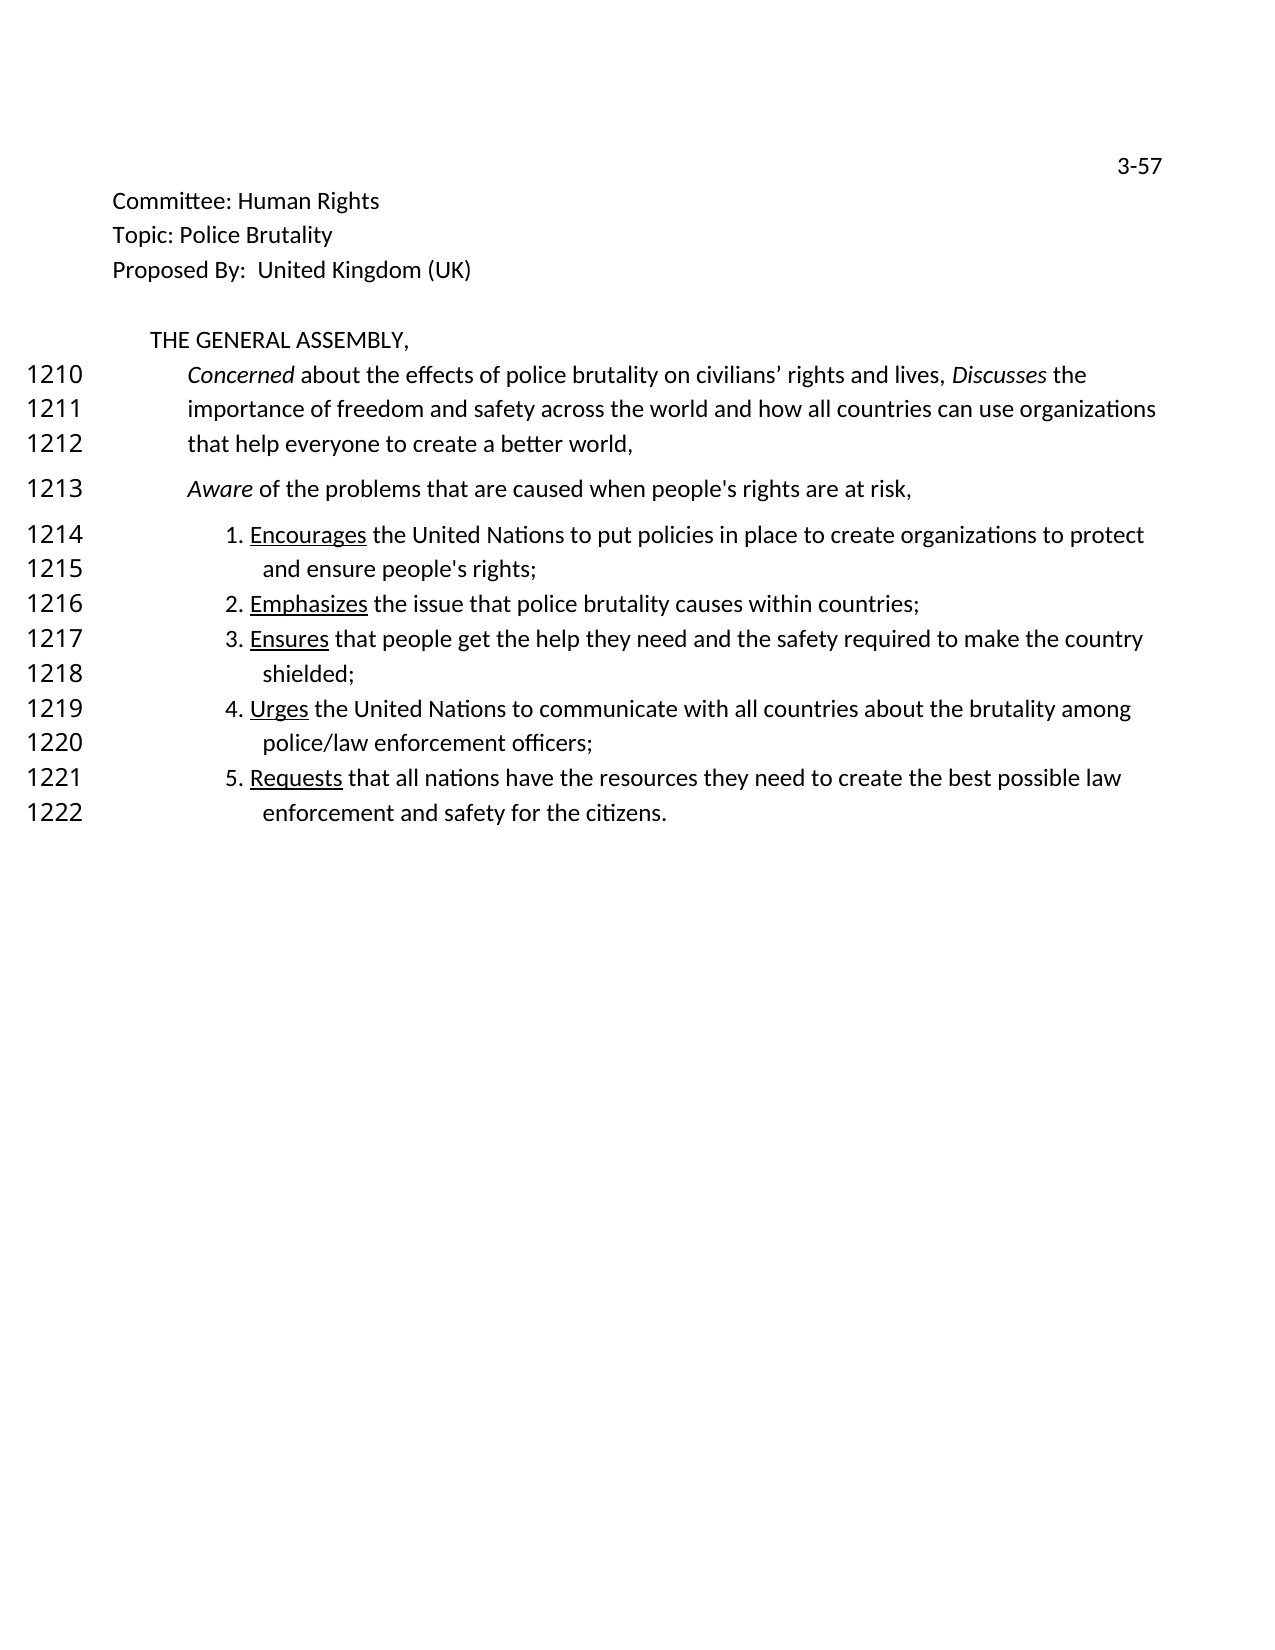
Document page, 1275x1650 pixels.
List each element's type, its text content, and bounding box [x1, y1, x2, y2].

text Concerned about the effects of police brutality on civilians’ rights and lives, Discusses the importance of freedom and safety across the world and how all countries can use organizations that help everyone to create a better world, [187, 359, 1162, 459]
text Aware of the problems that are caused when people's rights are at risk, [187, 473, 1162, 504]
text Committee: Human Rights [112, 185, 1162, 215]
text Proposed By: United Kingdom (UK) [112, 254, 1162, 285]
text 1. Encourages the United Nations to put policies in place to create organizations to protect and ensure people's rights; [225, 519, 1162, 584]
text THE GENERAL ASSEMBLY, [150, 324, 1162, 354]
text 4. Urges the United Nations to communicate with all countries about the brutality among police/law enforcement officers; [225, 693, 1162, 758]
text 5. Requests that all nations have the resources they need to create the best possible law enforcement and safety for the citizens. [225, 762, 1162, 828]
text 2. Emphasizes the issue that police brutality causes within countries; [225, 588, 1162, 619]
text 3. Ensures that people get the help they need and the safety required to make the country shielded; [225, 623, 1162, 688]
text Topic: Police Brutality [112, 219, 1162, 250]
text 3-57 [112, 150, 1162, 181]
